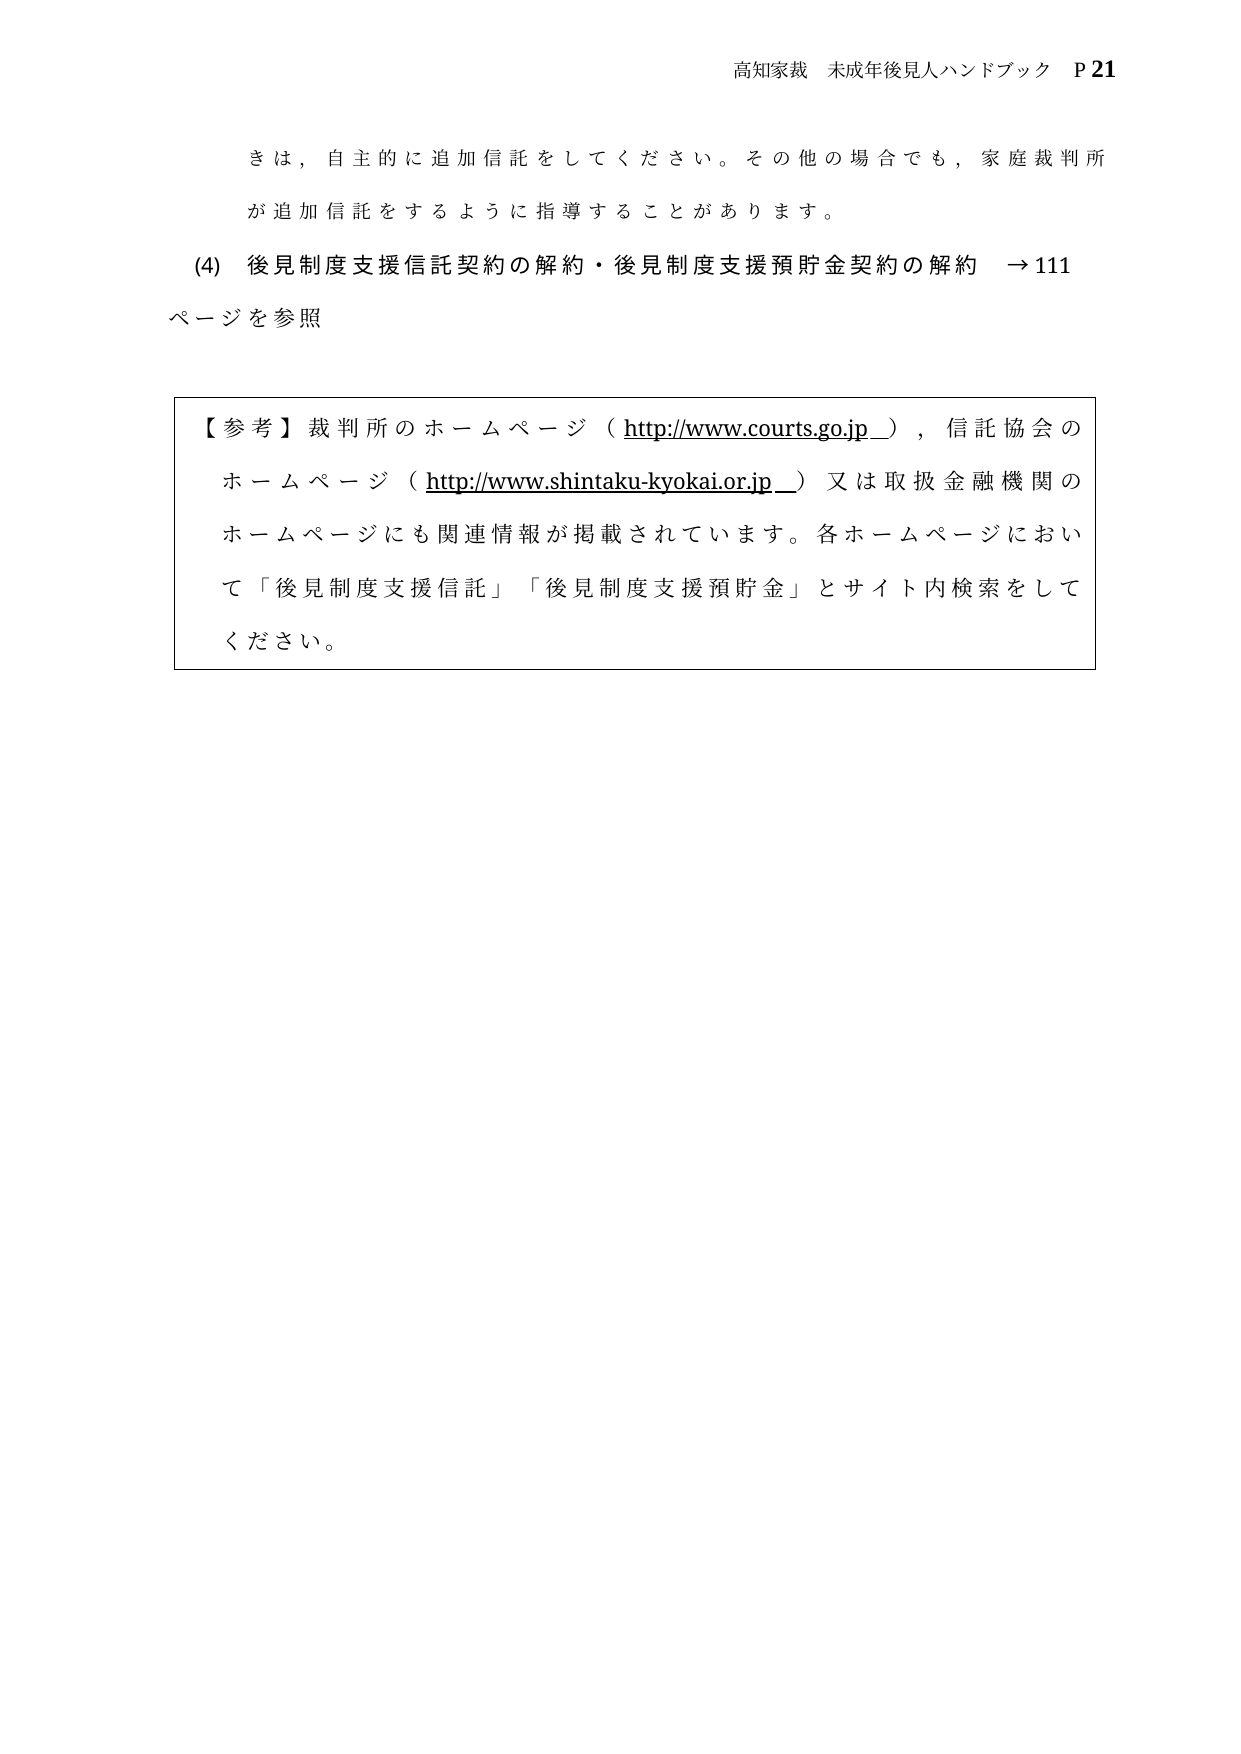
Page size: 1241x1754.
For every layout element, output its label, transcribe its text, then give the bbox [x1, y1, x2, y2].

text ※ 信託契約締結後，成年後見人が手元で管理する現金・預貯金等（手元金）が，黒字の収支などにより締結当初の手元金額の２倍程度に増えたときは，自主的に追加信託をしてください。その他の場合でも，家庭裁判所が追加信託をするように指導することがあります。 [221, 130, 1113, 237]
text 【参考】裁判所のホームページ（http://www.courts.go.jp），信託協会のホームページ（http://www.shintaku-kyokai.or.jp）又は取扱金融機関のホームページにも関連情報が掲載されています。各ホームページにおいて「後見制度支援信託」「後見制度支援預貯金」とサイト内検索をしてください。 [175, 398, 1095, 669]
text (4) 後見制度支援信託契約の解約・後見制度支援預貯金契約の解約 →53ページを参照 [168, 237, 1113, 343]
